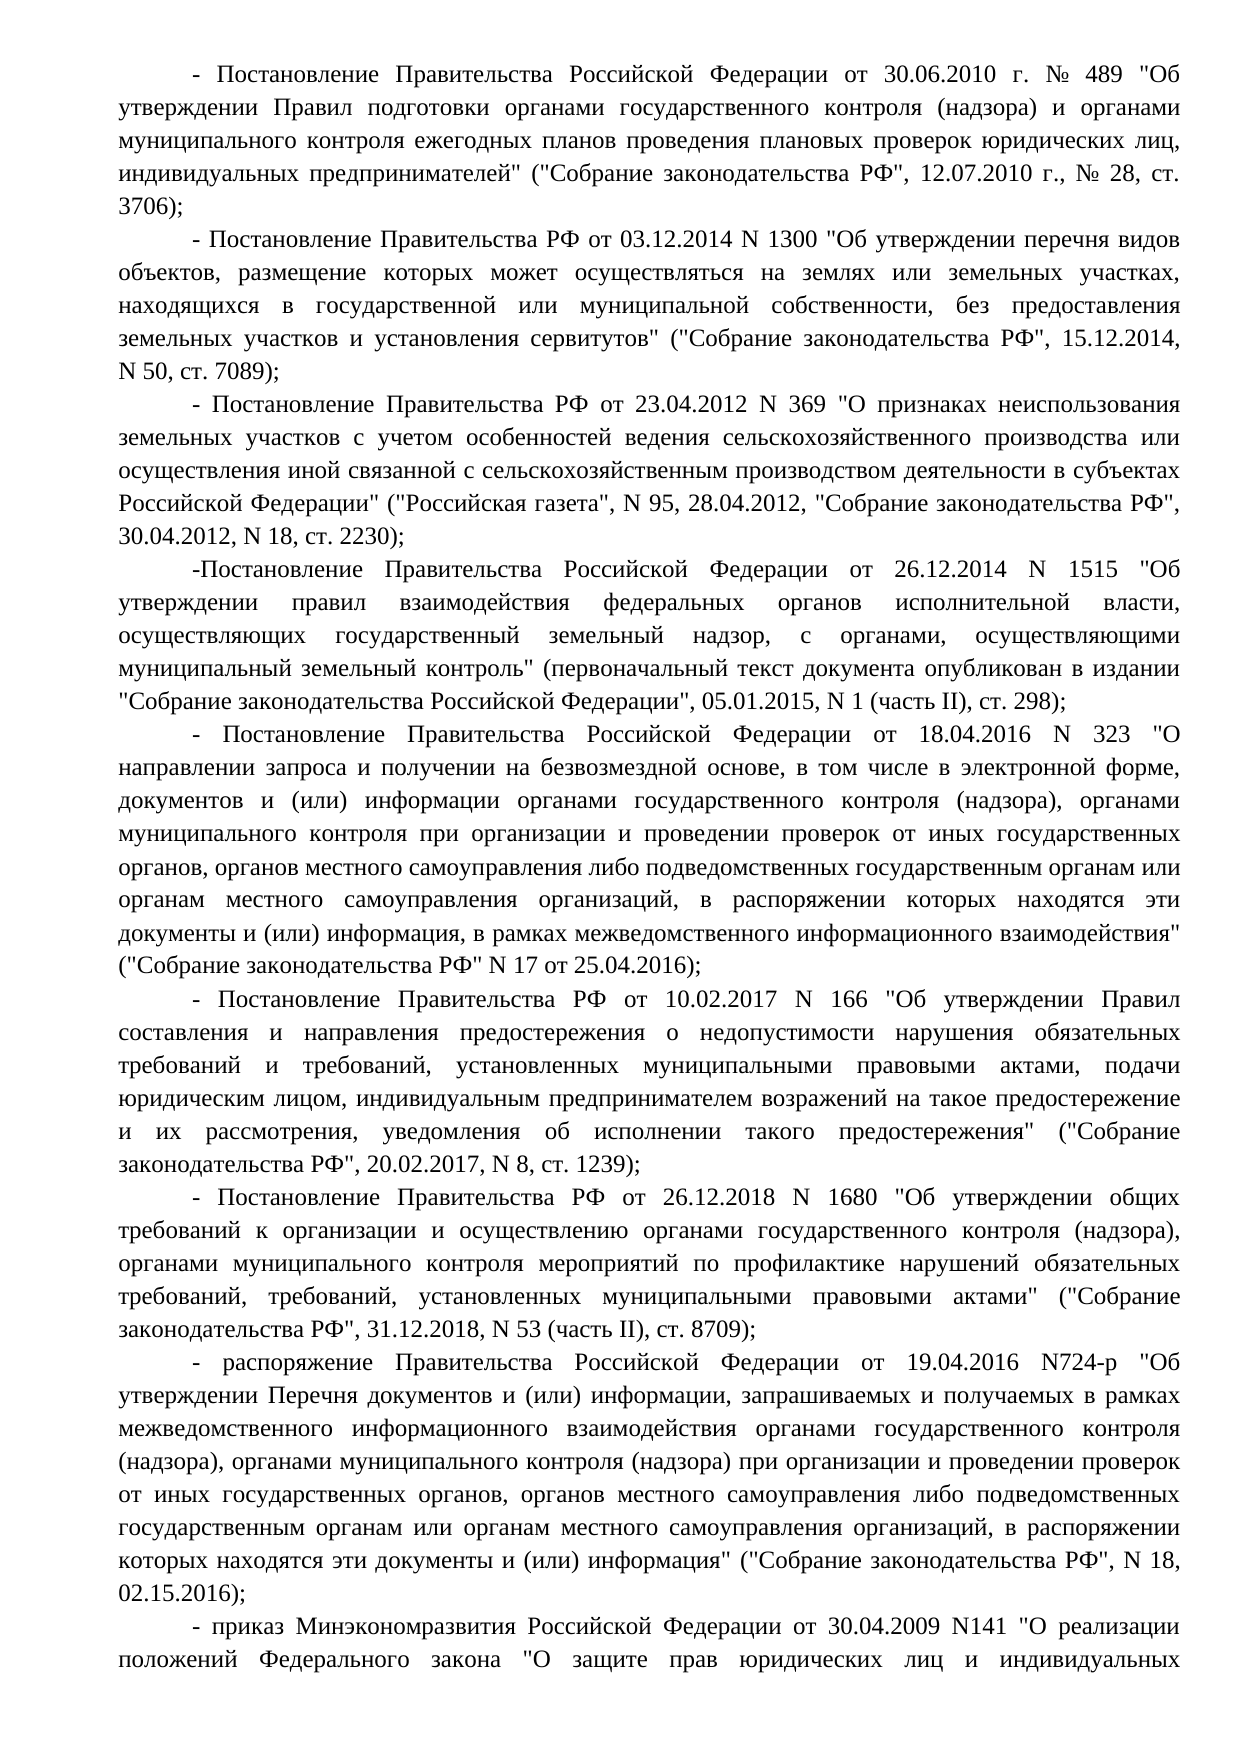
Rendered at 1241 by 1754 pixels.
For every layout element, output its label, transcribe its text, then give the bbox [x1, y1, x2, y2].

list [118, 1611, 1181, 1673]
list - Постановление Правительства Российской Федерации от 18.04.2016 N 323 "О направлении запроса и получении на безвозмездной основе, в том числе в электронной форме, документов и (или) информации органами государственного контроля (надзора), органами муниципального контроля при организации и проведении проверок от иных государственных органов, органов местного самоуправления либо подведомственных государственным органам или органам местного самоуправления организаций, в распоряжении которых находятся эти документы и (или) информация, в рамках межведомственного информационного взаимодействия" ("Собрание законодательства РФ" N 17 от 25.04.2016); [118, 719, 1181, 979]
list - Постановление Правительства РФ от 26.12.2018 N 1680 "Об утверждении общих требований к организации и осуществлению органами государственного контроля (надзора), органами муниципального контроля мероприятий по профилактике нарушений обязательных требований, требований, установленных муниципальными правовыми актами" ("Собрание законодательства РФ", 31.12.2018, N 53 (часть II), ст. 8709); [118, 1182, 1181, 1343]
list -Постановление Правительства Российской Федерации от 26.12.2014 N 1515 "Об утверждении правил взаимодействия федеральных органов исполнительной власти, осуществляющих государственный земельный надзор, с органами, осуществляющими муниципальный земельный контроль" (первоначальный текст документа опубликован в издании "Собрание законодательства Российской Федерации", 05.01.2015, N 1 (часть II), ст. 298); [118, 554, 1181, 715]
list - Постановление Правительства Российской Федерации от 30.06.2010 г. № 489 "Об утверждении Правил подготовки органами государственного контроля (надзора) и органами муниципального контроля ежегодных планов проведения плановых проверок юридических лиц, индивидуальных предпринимателей" ("Собрание законодательства РФ", 12.07.2010 г., № 28, ст. 3706); [118, 59, 1181, 220]
list - Постановление Правительства РФ от 23.04.2012 N 369 "О признаках неиспользования земельных участков с учетом особенностей ведения сельскохозяйственного производства или осуществления иной связанной с сельскохозяйственным производством деятельности в субъектах Российской Федерации" ("Российская газета", N 95, 28.04.2012, "Собрание законодательства РФ", 30.04.2012, N 18, ст. 2230); [118, 389, 1181, 550]
list - Постановление Правительства РФ от 03.12.2014 N 1300 "Об утверждении перечня видов объектов, размещение которых может осуществляться на землях или земельных участках, находящихся в государственной или муниципальной собственности, без предоставления земельных участков и установления сервитутов" ("Собрание законодательства РФ", 15.12.2014, N 50, ст. 7089); [118, 224, 1181, 385]
list - распоряжение Правительства Российской Федерации от 19.04.2016 N724-р "Об утверждении Перечня документов и (или) информации, запрашиваемых и получаемых в рамках межведомственного информационного взаимодействия органами государственного контроля (надзора), органами муниципального контроля (надзора) при организации и проведении проверок от иных государственных органов, органов местного самоуправления либо подведомственных государственным органам или органам местного самоуправления организаций, в распоряжении которых находятся эти документы и (или) информация" ("Собрание законодательства РФ", N 18, 02.15.2016); [118, 1347, 1181, 1607]
list - Постановление Правительства РФ от 10.02.2017 N 166 "Об утверждении Правил составления и направления предостережения о недопустимости нарушения обязательных требований и требований, установленных муниципальными правовыми актами, подачи юридическим лицом, индивидуальным предпринимателем возражений на такое предостережение и их рассмотрения, уведомления об исполнении такого предостережения" ("Собрание законодательства РФ", 20.02.2017, N 8, ст. 1239); [118, 984, 1181, 1177]
